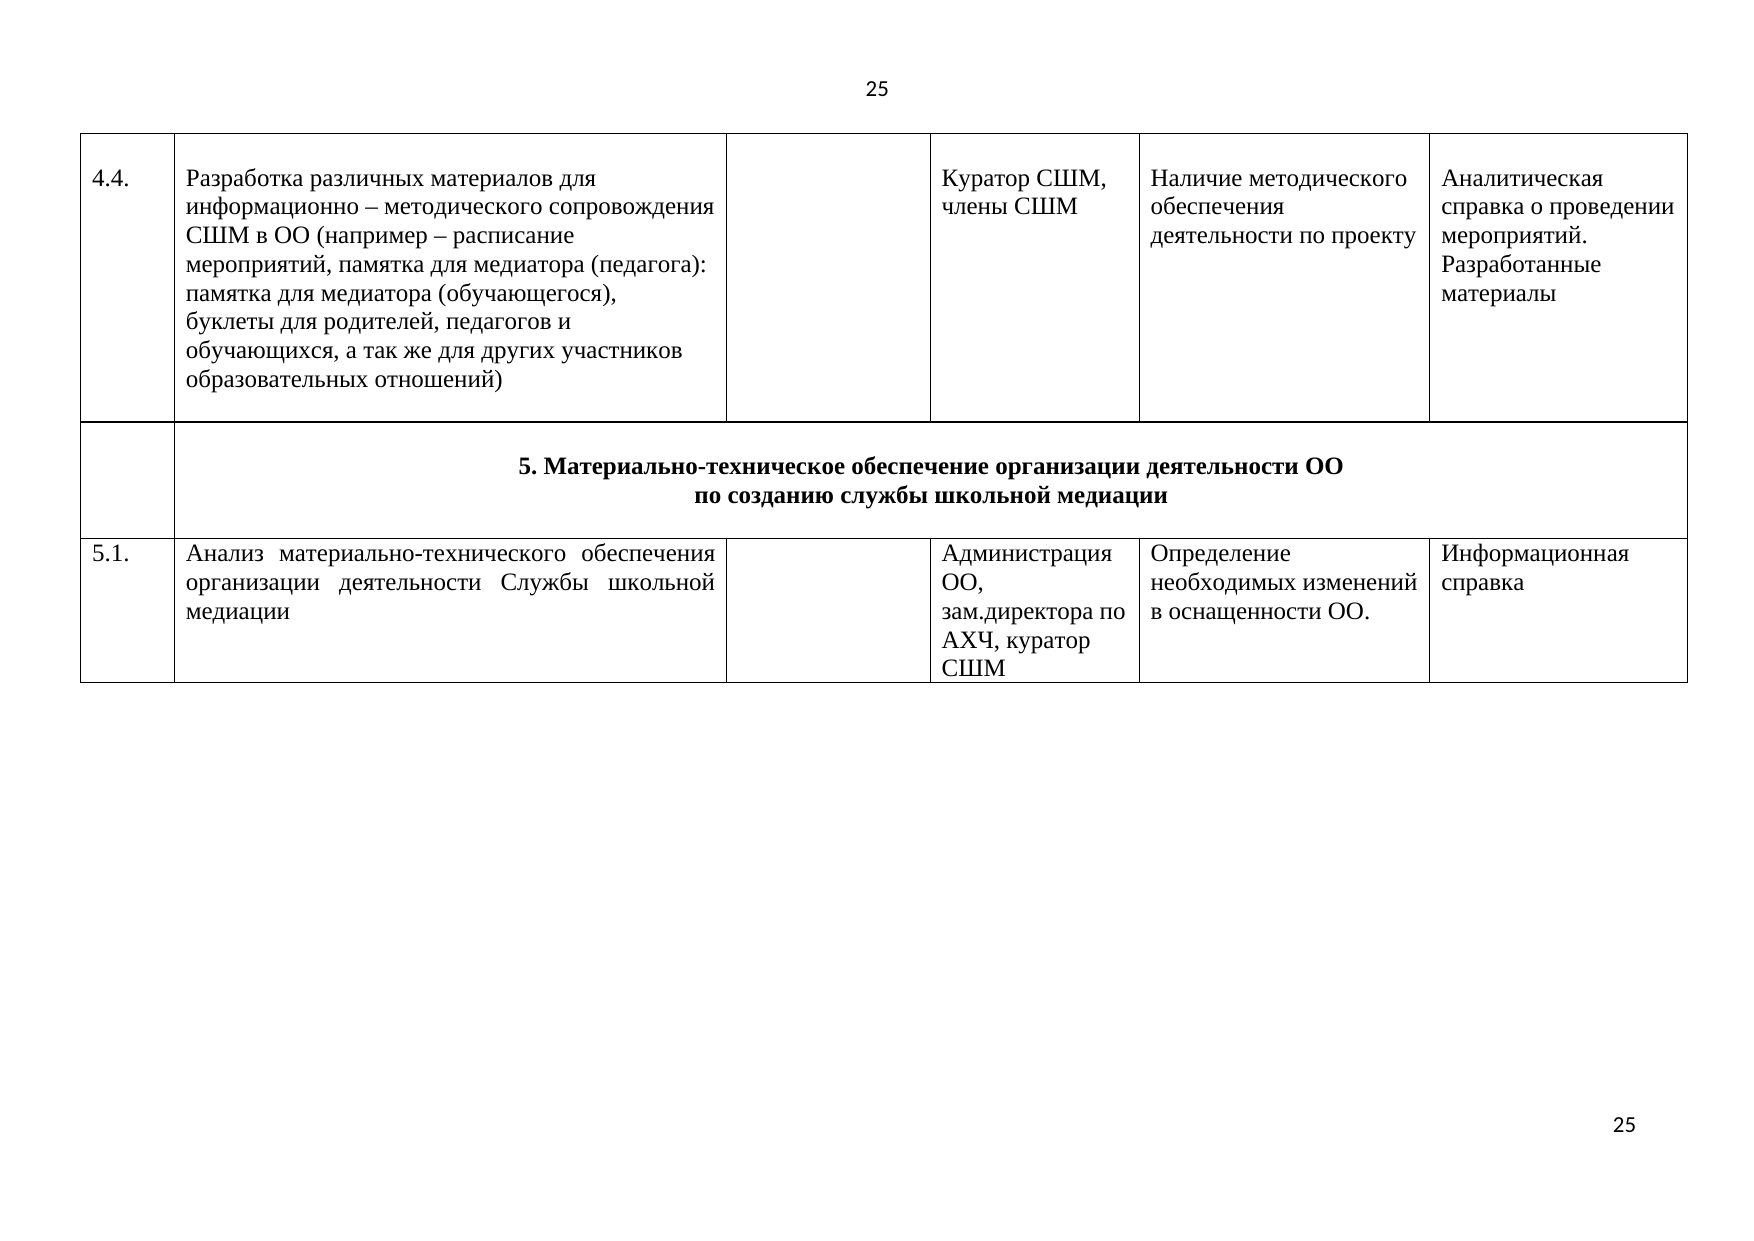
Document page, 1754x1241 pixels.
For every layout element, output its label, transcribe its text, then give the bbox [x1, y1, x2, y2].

table_cell [727, 134, 930, 421]
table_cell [931, 134, 1139, 421]
table_cell [727, 539, 930, 682]
table_cell 5. Материально-техническое обеспечение организации деятельности ОО по созданию службы школьной медиации [175, 423, 1687, 537]
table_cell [1140, 134, 1429, 421]
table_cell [1430, 134, 1687, 421]
table_cell [81, 423, 174, 537]
table_cell Информационная справка [1430, 539, 1687, 682]
table_cell 4.1. 4.2. 4.3. 4.4. [81, 134, 174, 421]
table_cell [175, 134, 726, 421]
table_cell Определение необходимых изменений в оснащенности ОО. [1140, 539, 1429, 682]
table_cell Администрация ОО, зам.директора по АХЧ, куратор СШМ [931, 539, 1139, 682]
table_cell Анализ материально-технического обеспечения организации деятельности Службы школьной медиации [175, 539, 726, 682]
table_cell 5.1. [81, 539, 174, 682]
